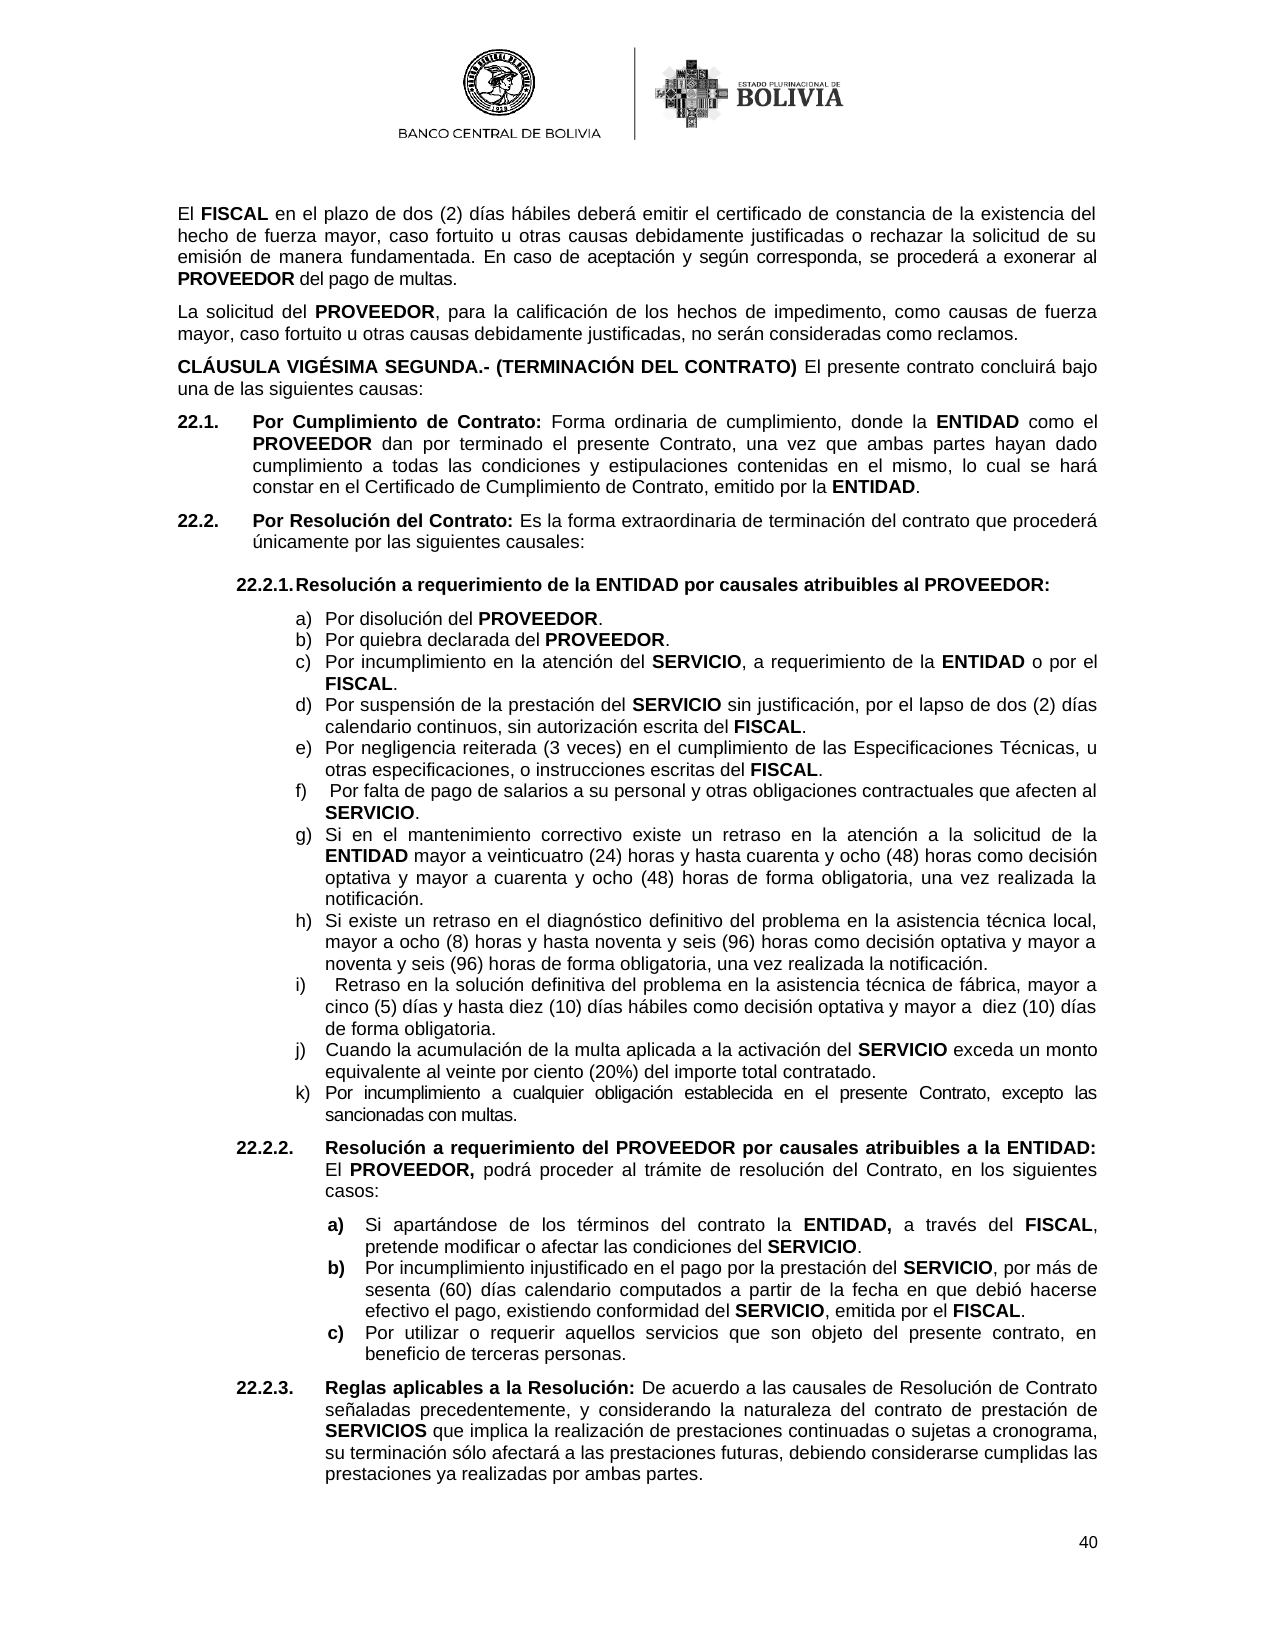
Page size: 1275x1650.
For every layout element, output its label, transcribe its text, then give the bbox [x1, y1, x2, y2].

picture [177, 4, 1077, 186]
text CLÁUSULA VIGÉSIMA SEGUNDA.- (TERMINACIÓN DEL CONTRATO) El presente contrato concluirá bajo una de las siguientes causas: [177, 356, 1098, 399]
list Por Resolución del Contrato: Es la forma extraordinaria de terminación del contrato que procederá únicamente por las siguientes causales: [177, 509, 1098, 553]
list Resolución a requerimiento de la ENTIDAD por causales atribuibles al PROVEEDOR: [236, 574, 1098, 596]
text La solicitud del PROVEEDOR, para la calificación de los hechos de impedimento, como causas de fuerza mayor, caso fortuito u otras causas debidamente justificadas, no serán consideradas como reclamos. [177, 301, 1098, 344]
list Por quiebra declarada del PROVEEDOR. [295, 629, 1098, 651]
list Por negligencia reiterada (3 veces) en el cumplimiento de las Especificaciones Técnicas, u otras especificaciones, o instrucciones escritas del FISCAL. [295, 737, 1098, 780]
list Retraso en la solución definitiva del problema en la asistencia técnica de fábrica, mayor a cinco (5) días y hasta diez (10) días hábiles como decisión optativa y mayor a diez (10) días de forma obligatoria. [295, 974, 1098, 1039]
list Por disolución del PROVEEDOR. [295, 608, 1098, 629]
list Por incumplimiento en la atención del SERVICIO, a requerimiento de la ENTIDAD o por el FISCAL. [295, 651, 1098, 694]
list Por Cumplimiento de Contrato: Forma ordinaria de cumplimiento, donde la ENTIDAD como el PROVEEDOR dan por terminado el presente Contrato, una vez que ambas partes hayan dado cumplimiento a todas las condiciones y estipulaciones contenidas en el mismo, lo cual se hará constar en el Certificado de Cumplimiento de Contrato, emitido por la ENTIDAD. [177, 411, 1098, 497]
list Si apartándose de los términos del contrato la ENTIDAD, a través del FISCAL, pretende modificar o afectar las condiciones del SERVICIO. [327, 1214, 1098, 1257]
list Resolución a requerimiento del PROVEEDOR por causales atribuibles a la ENTIDAD: El PROVEEDOR, podrá proceder al trámite de resolución del Contrato, en los siguientes casos: [236, 1137, 1098, 1202]
text El FISCAL en el plazo de dos (2) días hábiles deberá emitir el certificado de constancia de la existencia del hecho de fuerza mayor, caso fortuito u otras causas debidamente justificadas o rechazar la solicitud de su emisión de manera fundamentada. En caso de aceptación y según corresponda, se procederá a exonerar al PROVEEDOR del pago de multas. [177, 160, 1098, 289]
list Por suspensión de la prestación del SERVICIO sin justificación, por el lapso de dos (2) días calendario continuos, sin autorización escrita del FISCAL. [295, 694, 1098, 737]
list Reglas aplicables a la Resolución: De acuerdo a las causales de Resolución de Contrato señaladas precedentemente, y considerando la naturaleza del contrato de prestación de SERVICIOS que implica la realización de prestaciones continuadas o sujetas a cronograma, su terminación sólo afectará a las prestaciones futuras, debiendo considerarse cumplidas las prestaciones ya realizadas por ambas partes. [236, 1377, 1098, 1484]
list Si existe un retraso en el diagnóstico definitivo del problema en la asistencia técnica local, mayor a ocho (8) horas y hasta noventa y seis (96) horas como decisión optativa y mayor a noventa y seis (96) horas de forma obligatoria, una vez realizada la notificación. [295, 909, 1098, 974]
list Cuando la acumulación de la multa aplicada a la activación del SERVICIO exceda un monto equivalente al veinte por ciento (20%) del importe total contratado. [295, 1039, 1098, 1082]
list Por falta de pago de salarios a su personal y otras obligaciones contractuales que afecten al SERVICIO. [295, 780, 1098, 823]
list Si en el mantenimiento correctivo existe un retraso en la atención a la solicitud de la ENTIDAD mayor a veinticuatro (24) horas y hasta cuarenta y ocho (48) horas como decisión optativa y mayor a cuarenta y ocho (48) horas de forma obligatoria, una vez realizada la notificación. [295, 823, 1098, 909]
list Por incumplimiento a cualquier obligación establecida en el presente Contrato, excepto las sancionadas con multas. [295, 1082, 1098, 1125]
list Por incumplimiento injustificado en el pago por la prestación del SERVICIO, por más de sesenta (60) días calendario computados a partir de la fecha en que debió hacerse efectivo el pago, existiendo conformidad del SERVICIO, emitida por el FISCAL. [327, 1257, 1098, 1322]
list Por utilizar o requerir aquellos servicios que son objeto del presente contrato, en beneficio de terceras personas. [327, 1322, 1098, 1365]
